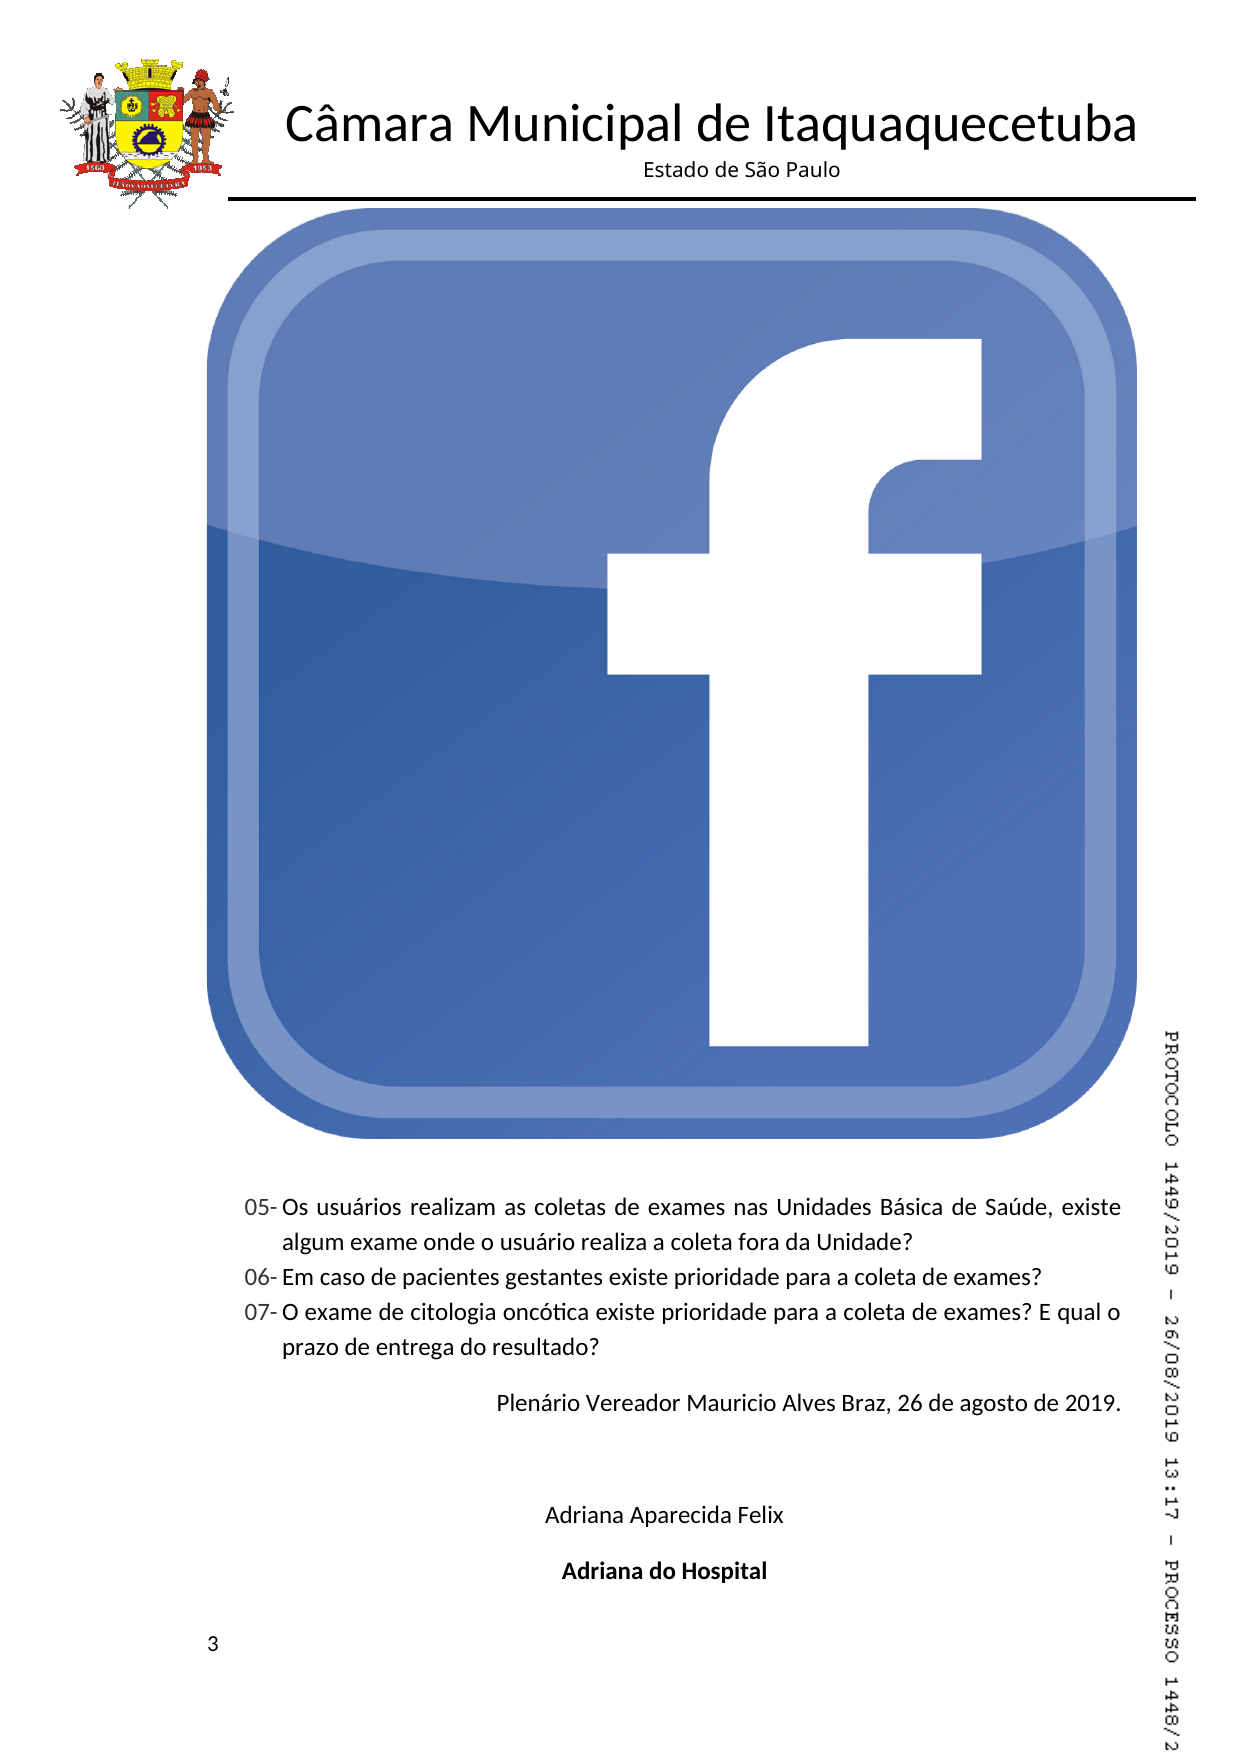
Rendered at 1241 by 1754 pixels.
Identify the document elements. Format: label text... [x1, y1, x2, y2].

picture [1139, 1027, 1202, 1754]
text Adriana do Hospital [207, 1555, 1122, 1585]
list O exame de citologia oncótica existe prioridade para a coleta de exames? E qual o prazo de entrega do resultado? [244, 1296, 1122, 1362]
picture [59, 59, 1137, 1139]
list Em caso de pacientes gestantes existe prioridade para a coleta de exames? [244, 1261, 1122, 1292]
list Os usuários realizam as coletas de exames nas Unidades Básica de Saúde, existe algum exame onde o usuário realiza a coleta fora da Unidade? [244, 1191, 1122, 1257]
text Adriana Aparecida Felix [207, 1499, 1122, 1529]
text Plenário Vereador Mauricio Alves Braz, 26 de agosto de 2019. [207, 1387, 1122, 1418]
